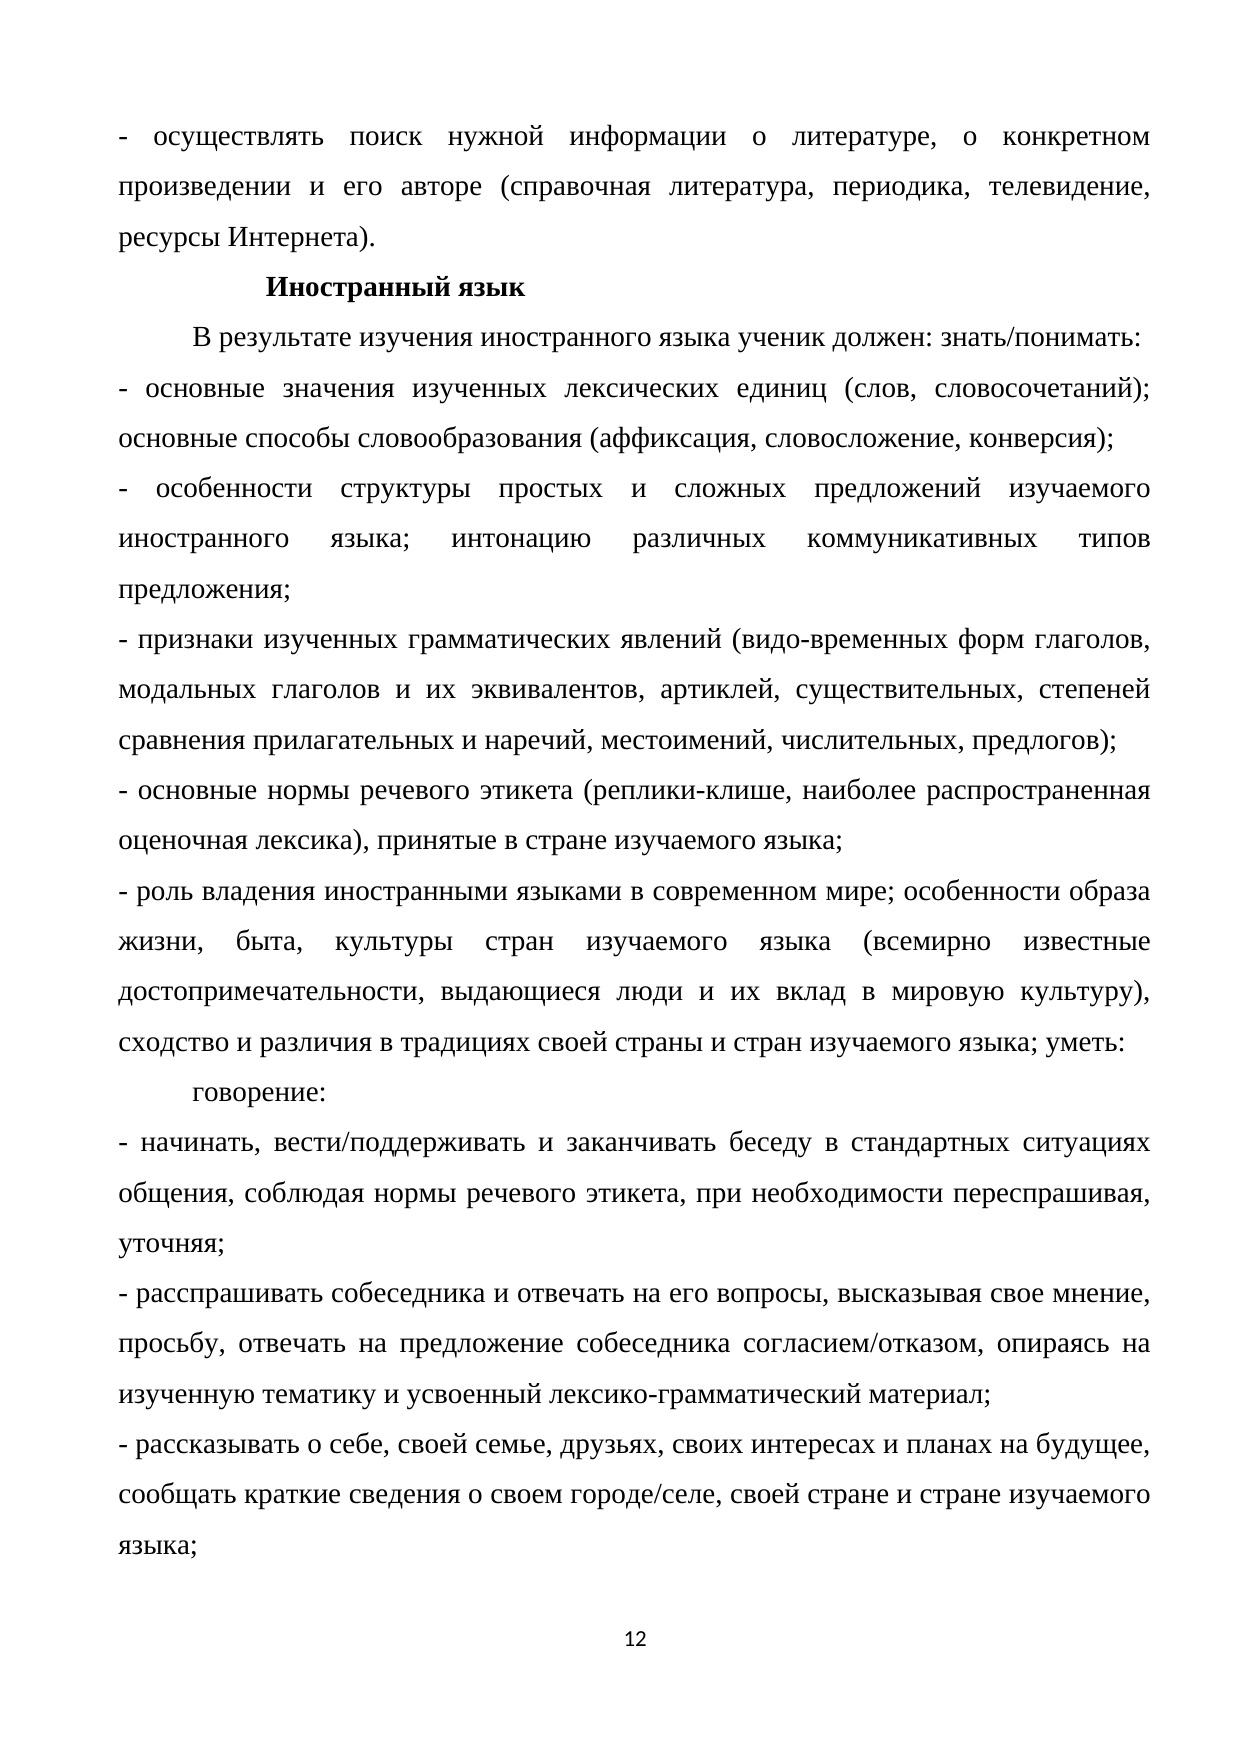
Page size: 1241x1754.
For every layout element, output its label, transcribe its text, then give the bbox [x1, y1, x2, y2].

text - особенности структуры простых и сложных предложений изучаемого иностранного языка; интонацию различных коммуникативных типов предложения; [118, 470, 1152, 604]
text Иностранный язык [118, 269, 1152, 303]
text - рассказывать о себе, своей семье, друзьях, своих интересах и планах на будущее, сообщать краткие сведения о своем городе/селе, своей стране и стране изучаемого языка; [118, 1426, 1152, 1560]
text В результате изучения иностранного языка ученик должен: знать/понимать: [118, 319, 1152, 353]
text - признаки изученных грамматических явлений (видо-временных форм глаголов, модальных глаголов и их эквивалентов, артиклей, существительных, степеней сравнения прилагательных и наречий, местоимений, числительных, предлогов); [118, 621, 1152, 755]
text - расспрашивать собеседника и отвечать на его вопросы, высказывая свое мнение, просьбу, отвечать на предложение собеседника согласием/отказом, опираясь на изученную тематику и усвоенный лексико-грамматический материал; [118, 1275, 1152, 1409]
text - основные значения изученных лексических единиц (слов, словосочетаний); основные способы словообразования (аффиксация, словосложение, конверсия); [118, 370, 1152, 453]
text - основные нормы речевого этикета (реплики-клише, наиболее распространенная оценочная лексика), принятые в стране изучаемого языка; [118, 772, 1152, 856]
text говорение: [118, 1074, 1152, 1108]
text - роль владения иностранными языками в современном мире; особенности образа жизни, быта, культуры стран изучаемого языка (всемирно известные достопримечательности, выдающиеся люди и их вклад в мировую культуру), сходство и различия в традициях своей страны и стран изучаемого языка; уметь: [118, 873, 1152, 1057]
text - осуществлять поиск нужной информации о литературе, о конкретном произведении и его авторе (справочная литература, периодика, телевидение, ресурсы Интернета). [118, 118, 1152, 252]
text - начинать, вести/поддерживать и заканчивать беседу в стандартных ситуациях общения, соблюдая нормы речевого этикета, при необходимости переспрашивая, уточняя; [118, 1124, 1152, 1258]
